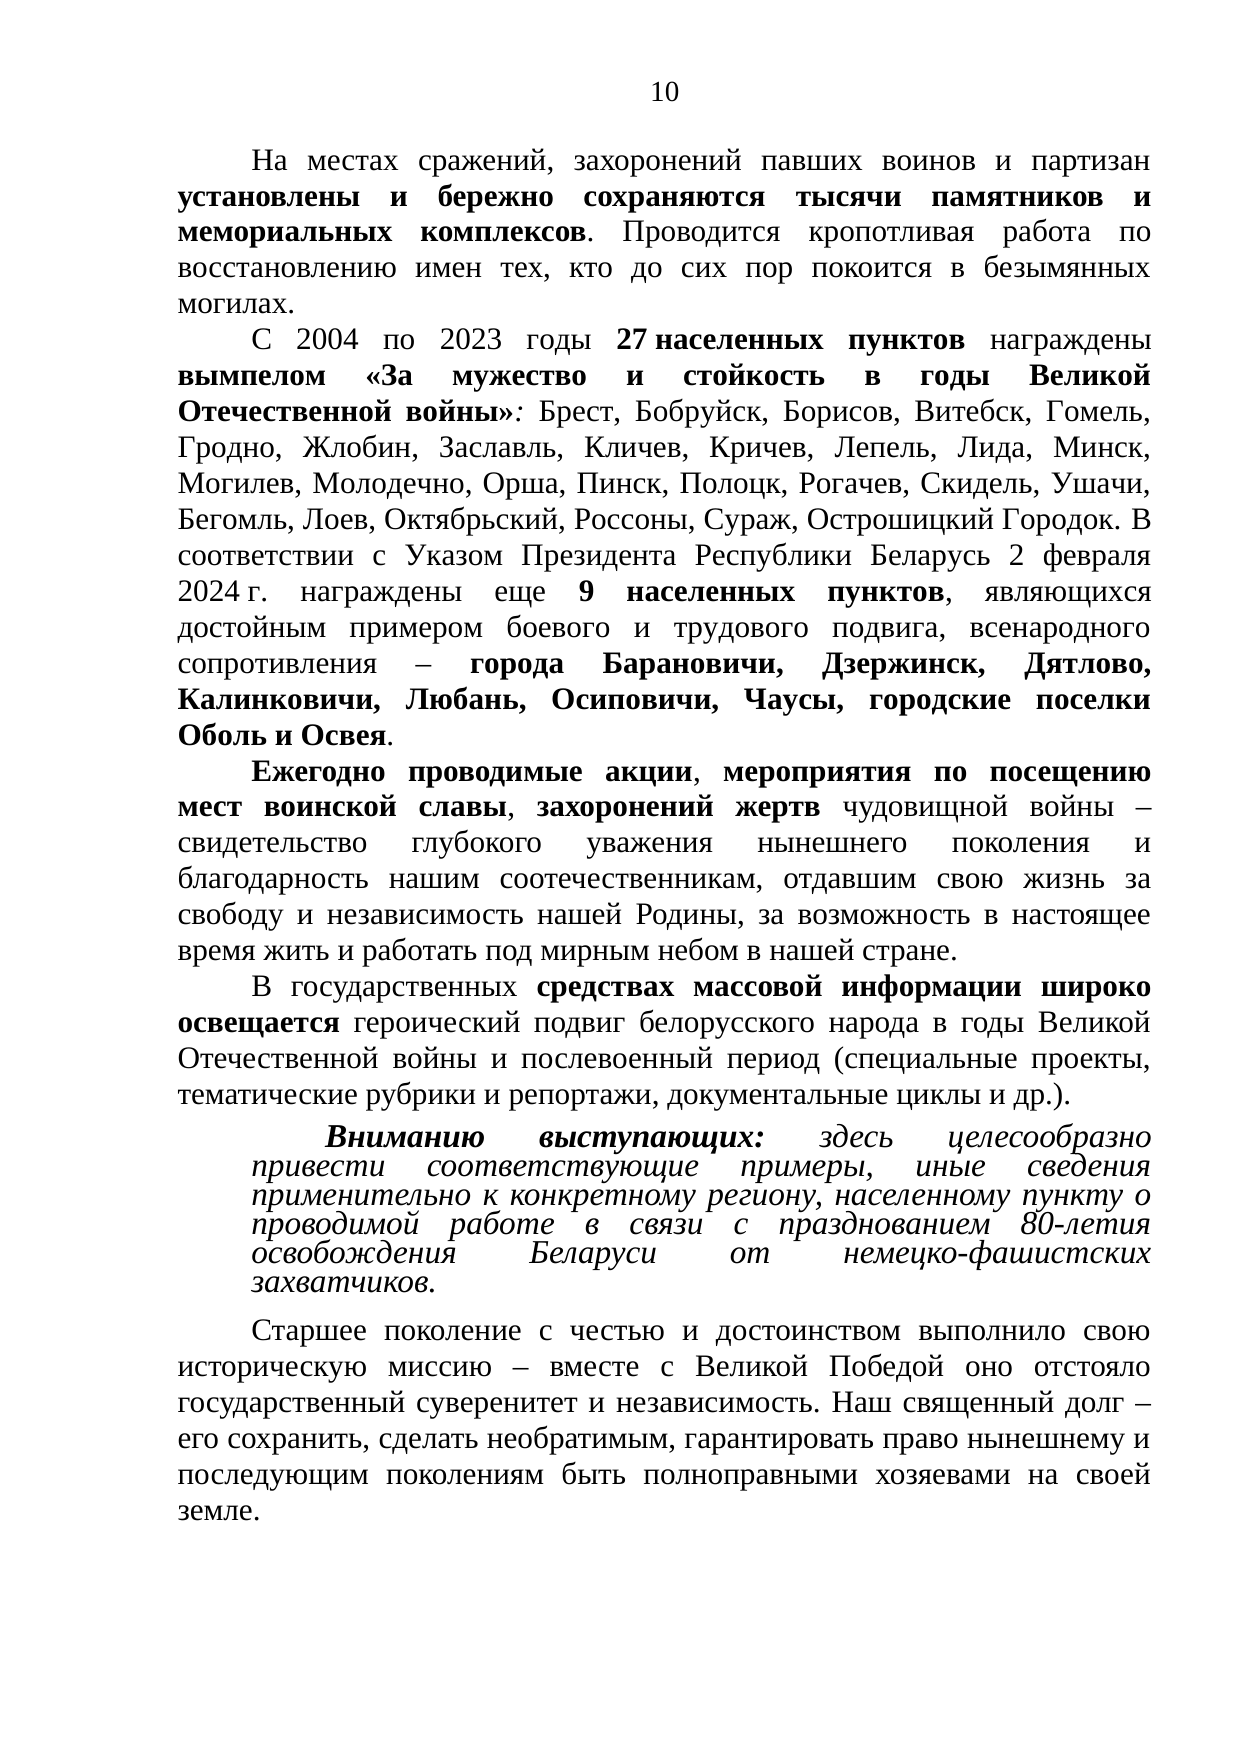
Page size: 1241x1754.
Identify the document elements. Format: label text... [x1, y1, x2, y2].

text Ежегодно проводимые акции, мероприятия по посещению мест воинской славы, захоронений жертв чудовищной войны –свидетельство глубокого уважения нынешнего поколения и благодарность нашим соотечественникам, отдавшим свою жизнь за свободу и независимость нашей Родины, за возможность в настоящее время жить и работать под мирным небом в нашей стране. [177, 752, 1152, 967]
text С 2004 по 2023 годы 27 населенных пунктов награждены вымпелом «За мужество и стойкость в годы Великой Отечественной войны»: Брест, Бобруйск, Борисов, Витебск, Гомель, Гродно, Жлобин, Заславль, Кличев, Кричев, Лепель, Лида, Минск, Могилев, Молодечно, Орша, Пинск, Полоцк, Рогачев, Скидель, Ушачи, Бегомль, Лоев, Октябрьский, Россоны, Сураж, Острошицкий Городок. В соответствии с Указом Президента Республики Беларусь 2 февраля 2024 г. награждены еще 9 населенных пунктов, являющихся достойным примером боевого и трудового подвига, всенародного сопротивления – города Барановичи, Дзержинск, Дятлово, Калинковичи, Любань, Осиповичи, Чаусы, городские поселки Оболь и Освея. [177, 321, 1152, 752]
text В государственных средствах массовой информации широко освещается героический подвиг белорусского народа в годы Великой Отечественной войны и послевоенный период (специальные проекты, тематические рубрики и репортажи, документальные циклы и др.). [177, 967, 1152, 1111]
text Старшее поколение с честью и достоинством выполнило свою историческую миссию – вместе с Великой Победой оно отстояло государственный суверенитет и независимость. Наш священный долг – его сохранить, сделать необратимым, гарантировать право нынешнему и последующим поколениям быть полноправными хозяевами на своей земле. [177, 1311, 1152, 1527]
text Вниманию выступающих: здесь целесообразно привести соответствующие примеры, иные сведения применительно к конкретному региону, населенному пункту о проводимой работе в связи с празднованием 80-летия освобождения Беларуси от немецко-фашистских захватчиков. [251, 1124, 1152, 1299]
text На местах сражений, захоронений павших воинов и партизан установлены и бережно сохраняются тысячи памятников и мемориальных комплексов. Проводится кропотливая работа по восстановлению имен тех, кто до сих пор покоится в безымянных могилах. [177, 141, 1152, 321]
